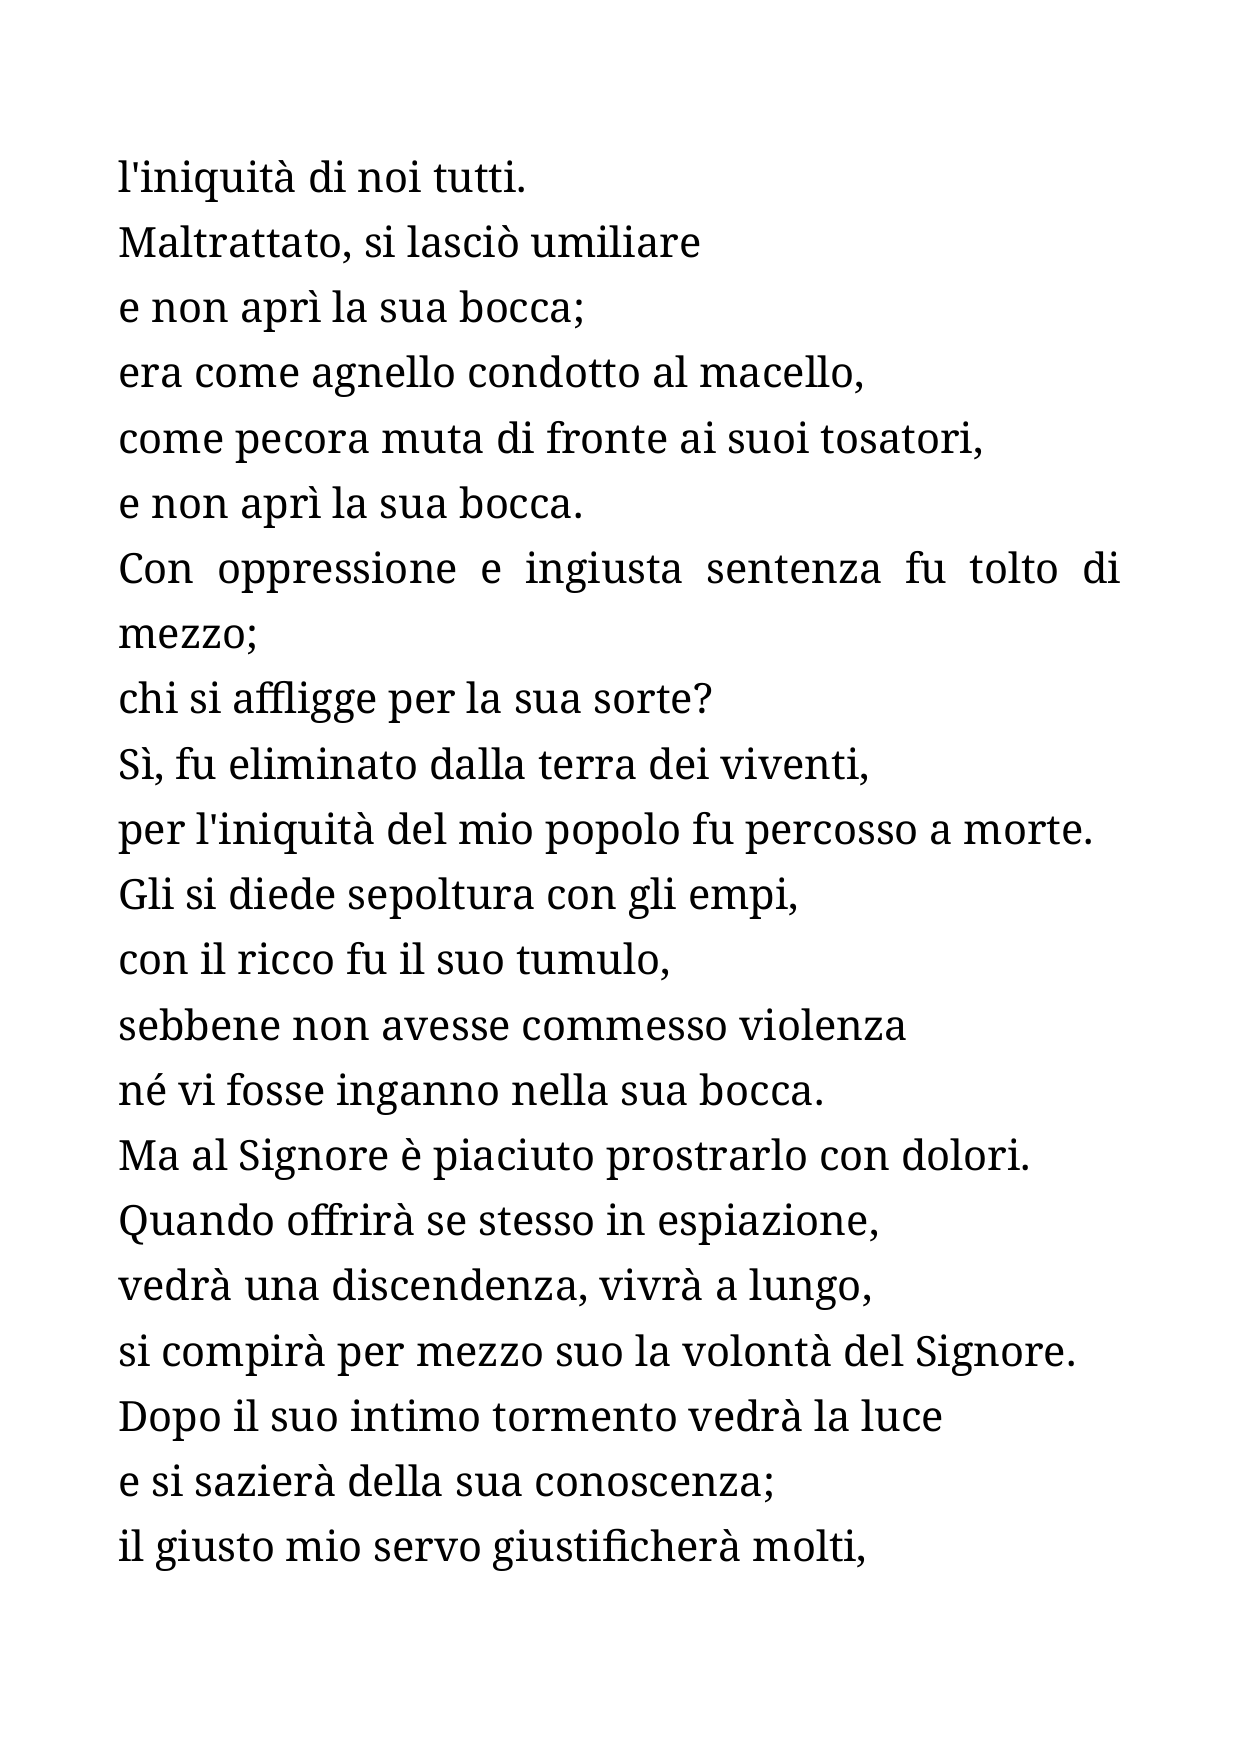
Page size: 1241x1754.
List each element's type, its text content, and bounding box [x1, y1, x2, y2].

text Maltrattato, si lasciò umiliare [118, 213, 1122, 269]
text chi si affligge per la sua sorte? [118, 669, 1122, 726]
text l'iniquità di noi tutti. [118, 148, 1122, 204]
text Gli si diede sepoltura con gli empi, [118, 865, 1122, 922]
text era come agnello condotto al macello, [118, 343, 1122, 400]
text Con oppressione e ingiusta sentenza fu tolto di mezzo; [118, 539, 1122, 661]
text vedrà una discendenza, vivrà a lungo, [118, 1256, 1122, 1313]
text e non aprì la sua bocca; [118, 278, 1122, 335]
text Ma al Signore è piaciuto prostrarlo con dolori. [118, 1126, 1122, 1182]
text si compirà per mezzo suo la volontà del Signore. [118, 1321, 1122, 1378]
text il giusto mio servo giustificherà molti, [118, 1517, 1122, 1574]
text Dopo il suo intimo tormento vedrà la luce [118, 1387, 1122, 1443]
text e non aprì la sua bocca. [118, 474, 1122, 530]
text sebbene non avesse commesso violenza [118, 995, 1122, 1052]
text con il ricco fu il suo tumulo, [118, 930, 1122, 987]
text per l'iniquità del mio popolo fu percosso a morte. [118, 800, 1122, 856]
text né vi fosse inganno nella sua bocca. [118, 1061, 1122, 1117]
text Sì, fu eliminato dalla terra dei viventi, [118, 734, 1122, 791]
text e si sazierà della sua conoscenza; [118, 1452, 1122, 1508]
text Quando offrirà se stesso in espiazione, [118, 1191, 1122, 1248]
text come pecora muta di fronte ai suoi tosatori, [118, 408, 1122, 465]
